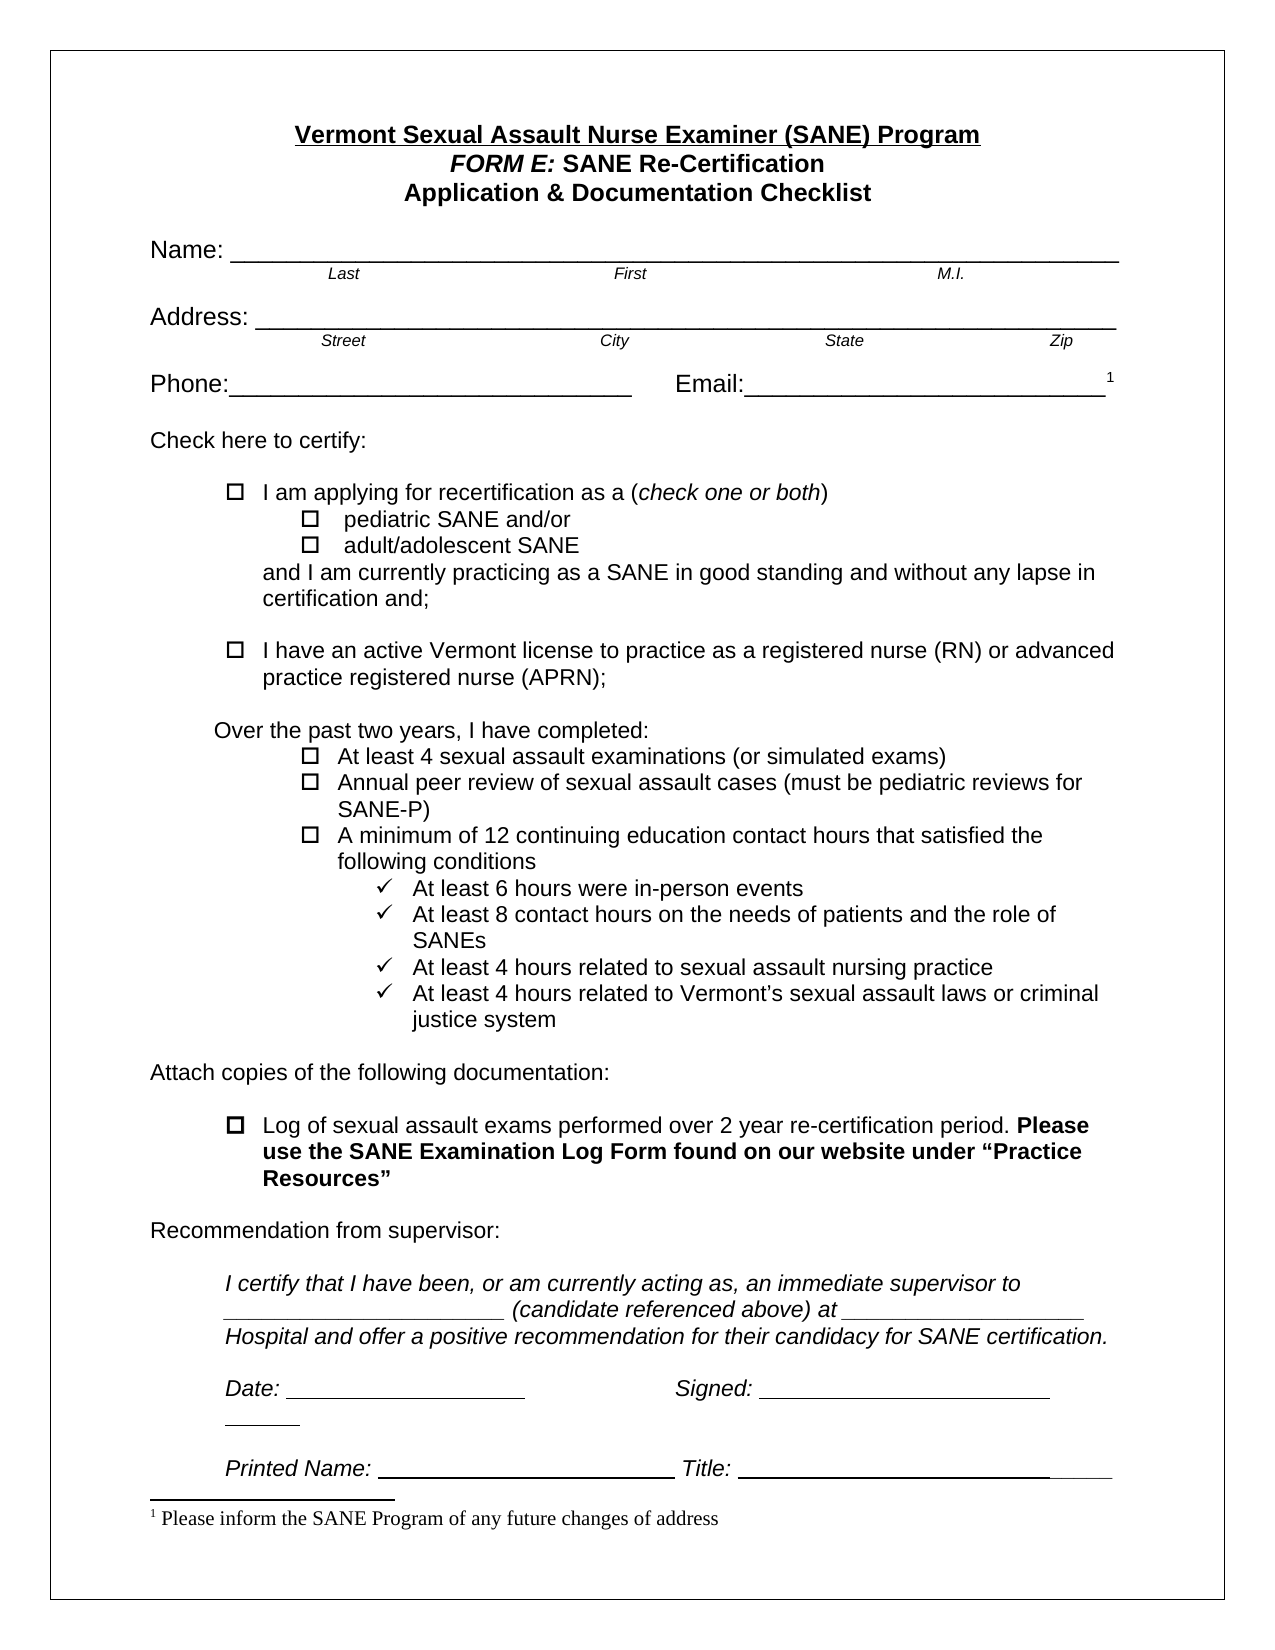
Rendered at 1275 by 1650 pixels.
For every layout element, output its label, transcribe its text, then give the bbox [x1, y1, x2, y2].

list At least 6 hours were in-person events [375, 875, 1125, 901]
text Recommendation from supervisor: [150, 1217, 1125, 1244]
list A minimum of 12 continuing education contact hours that satisfied the following conditions [300, 822, 1125, 875]
text Application & Documentation Checklist [150, 177, 1125, 206]
list Annual peer review of sexual assault cases (must be pediatric reviews for SANE-P) [300, 769, 1125, 822]
list At least 4 hours related to Vermont’s sexual assault laws or criminal justice system [375, 980, 1125, 1033]
list pediatric SANE and/or [300, 506, 1125, 532]
list At least 4 sexual assault examinations (or simulated exams) [300, 743, 1125, 769]
text Last First M.I. [150, 264, 1125, 283]
text Street City State Zip [150, 331, 1125, 350]
list I have an active Vermont license to practice as a registered nurse (RN) or advanced practice registered nurse (APRN); [225, 637, 1125, 690]
text and I am currently practicing as a SANE in good standing and without any lapse in certification and; [262, 558, 1125, 611]
text Phone:_____________________________ Email:__________________________ [150, 369, 1125, 398]
text Attach copies of the following documentation: [150, 1059, 1125, 1086]
text Address: ______________________________________________________________ [150, 302, 1125, 331]
text Printed Name: Title: _____ [225, 1454, 1125, 1481]
text Vermont Sexual Assault Nurse Examiner (SANE) Program [150, 120, 1125, 149]
list I am applying for recertification as a (check one or both) [225, 479, 1125, 506]
list Log of sexual assault exams performed over 2 year re-certification period. Please use the SANE Examination Log Form found on our website under “Practice Resources” [225, 1112, 1125, 1191]
text Date: Signed: [225, 1375, 1125, 1428]
list At least 4 hours related to sexual assault nursing practice [375, 954, 1125, 980]
list adult/adolescent SANE [300, 532, 1125, 558]
text I certify that I have been, or am currently acting as, an immediate supervisor to ______________________ (candidate referenced above) at ___________________ Hospital and offer a positive recommendation for their candidacy for SANE certification. [225, 1270, 1125, 1349]
text FORM E: SANE Re-Certification [150, 149, 1125, 177]
list At least 8 contact hours on the needs of patients and the role of SANEs [375, 901, 1125, 954]
text Over the past two years, I have completed: [150, 717, 1125, 743]
text Name: ________________________________________________________________ [150, 235, 1125, 264]
text Check here to certify: [150, 427, 1125, 453]
